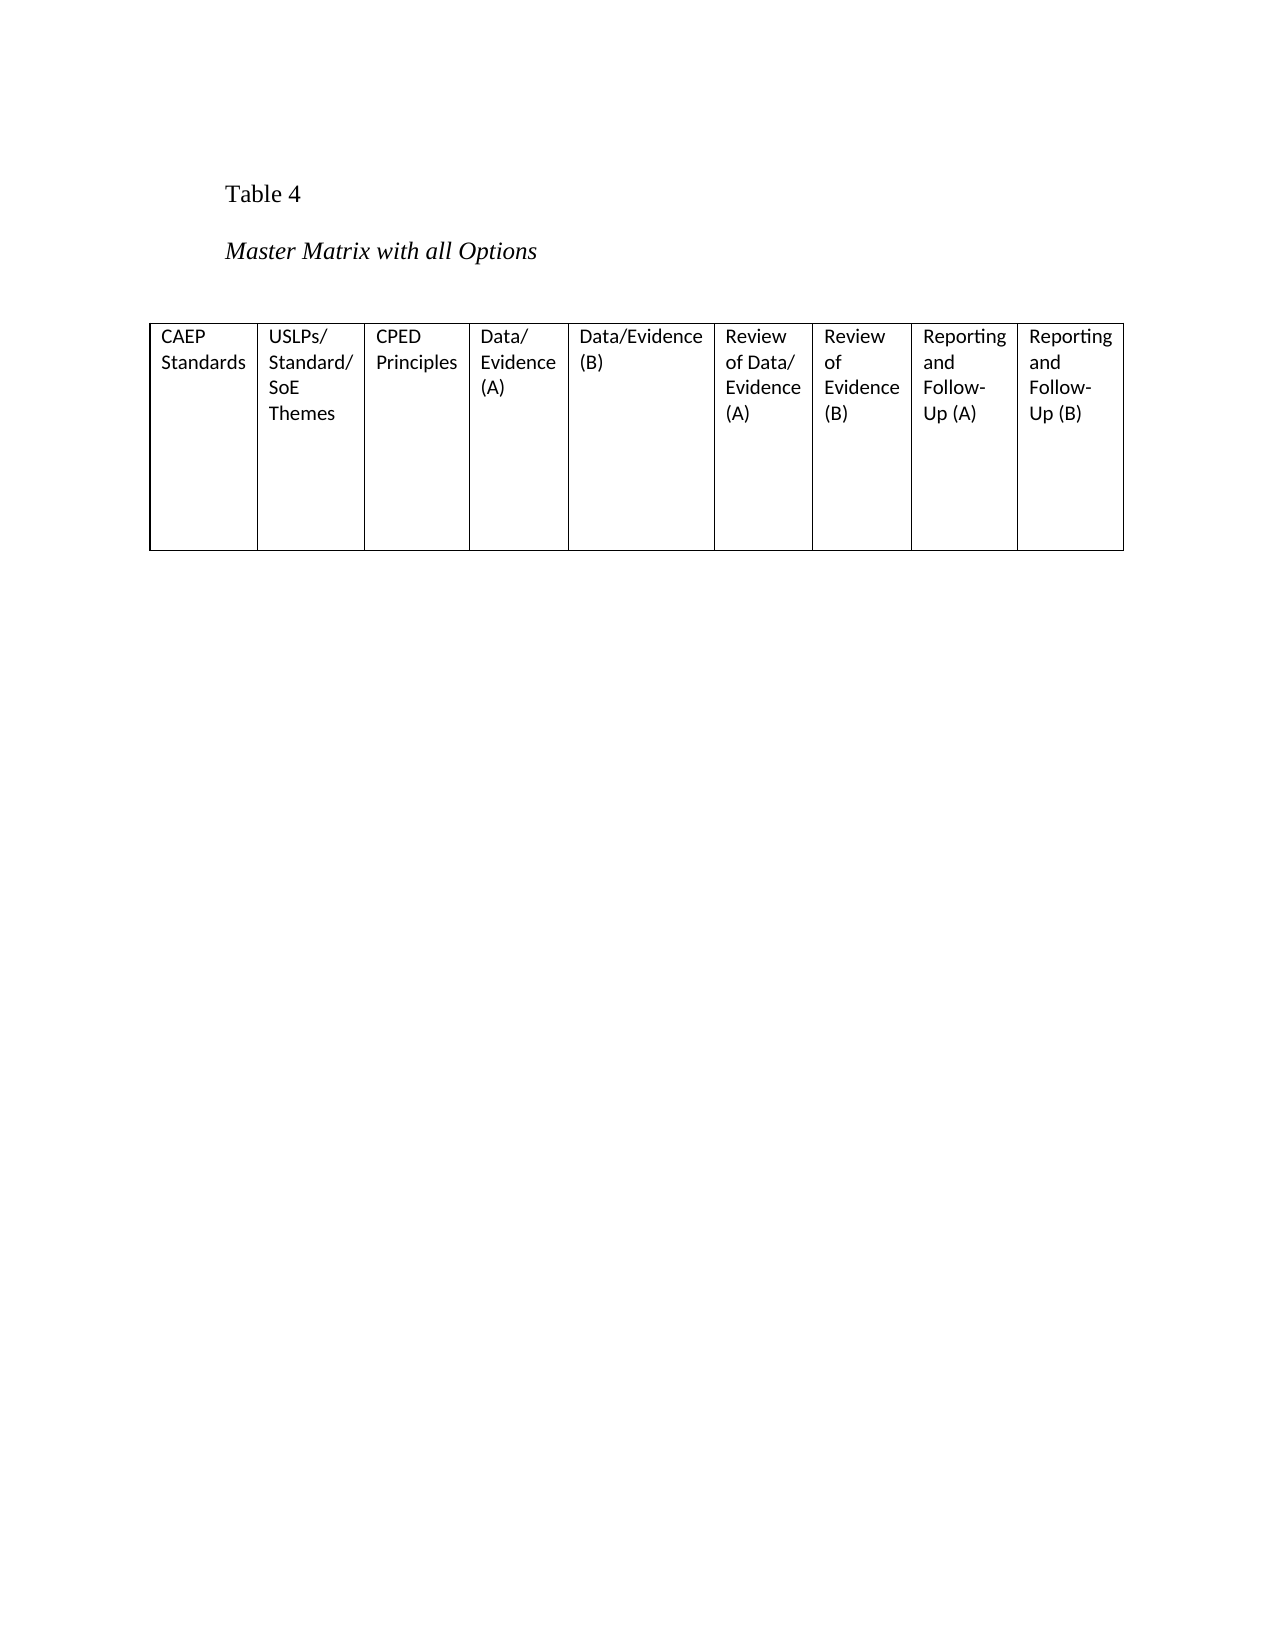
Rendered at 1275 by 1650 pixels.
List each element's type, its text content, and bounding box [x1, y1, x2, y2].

table_header Reporting and Follow-Up (B) [1018, 324, 1123, 550]
table_header CAEP Standards [151, 324, 257, 550]
table_header Data/ Evidence (A) [470, 324, 568, 550]
table_header CPED Principles [365, 324, 469, 550]
table_header Review of Data/ Evidence (A) [715, 324, 812, 550]
table_header USLPs/ Standard/ SoE Themes [258, 324, 364, 550]
table_header Review of Evidence (B) [813, 324, 911, 550]
table_header Data/Evidence (B) [569, 324, 714, 550]
table_header Reporting and Follow-Up (A) [912, 324, 1017, 550]
text Master Matrix with all Options [150, 236, 1125, 265]
text Table 4 [150, 179, 1125, 207]
